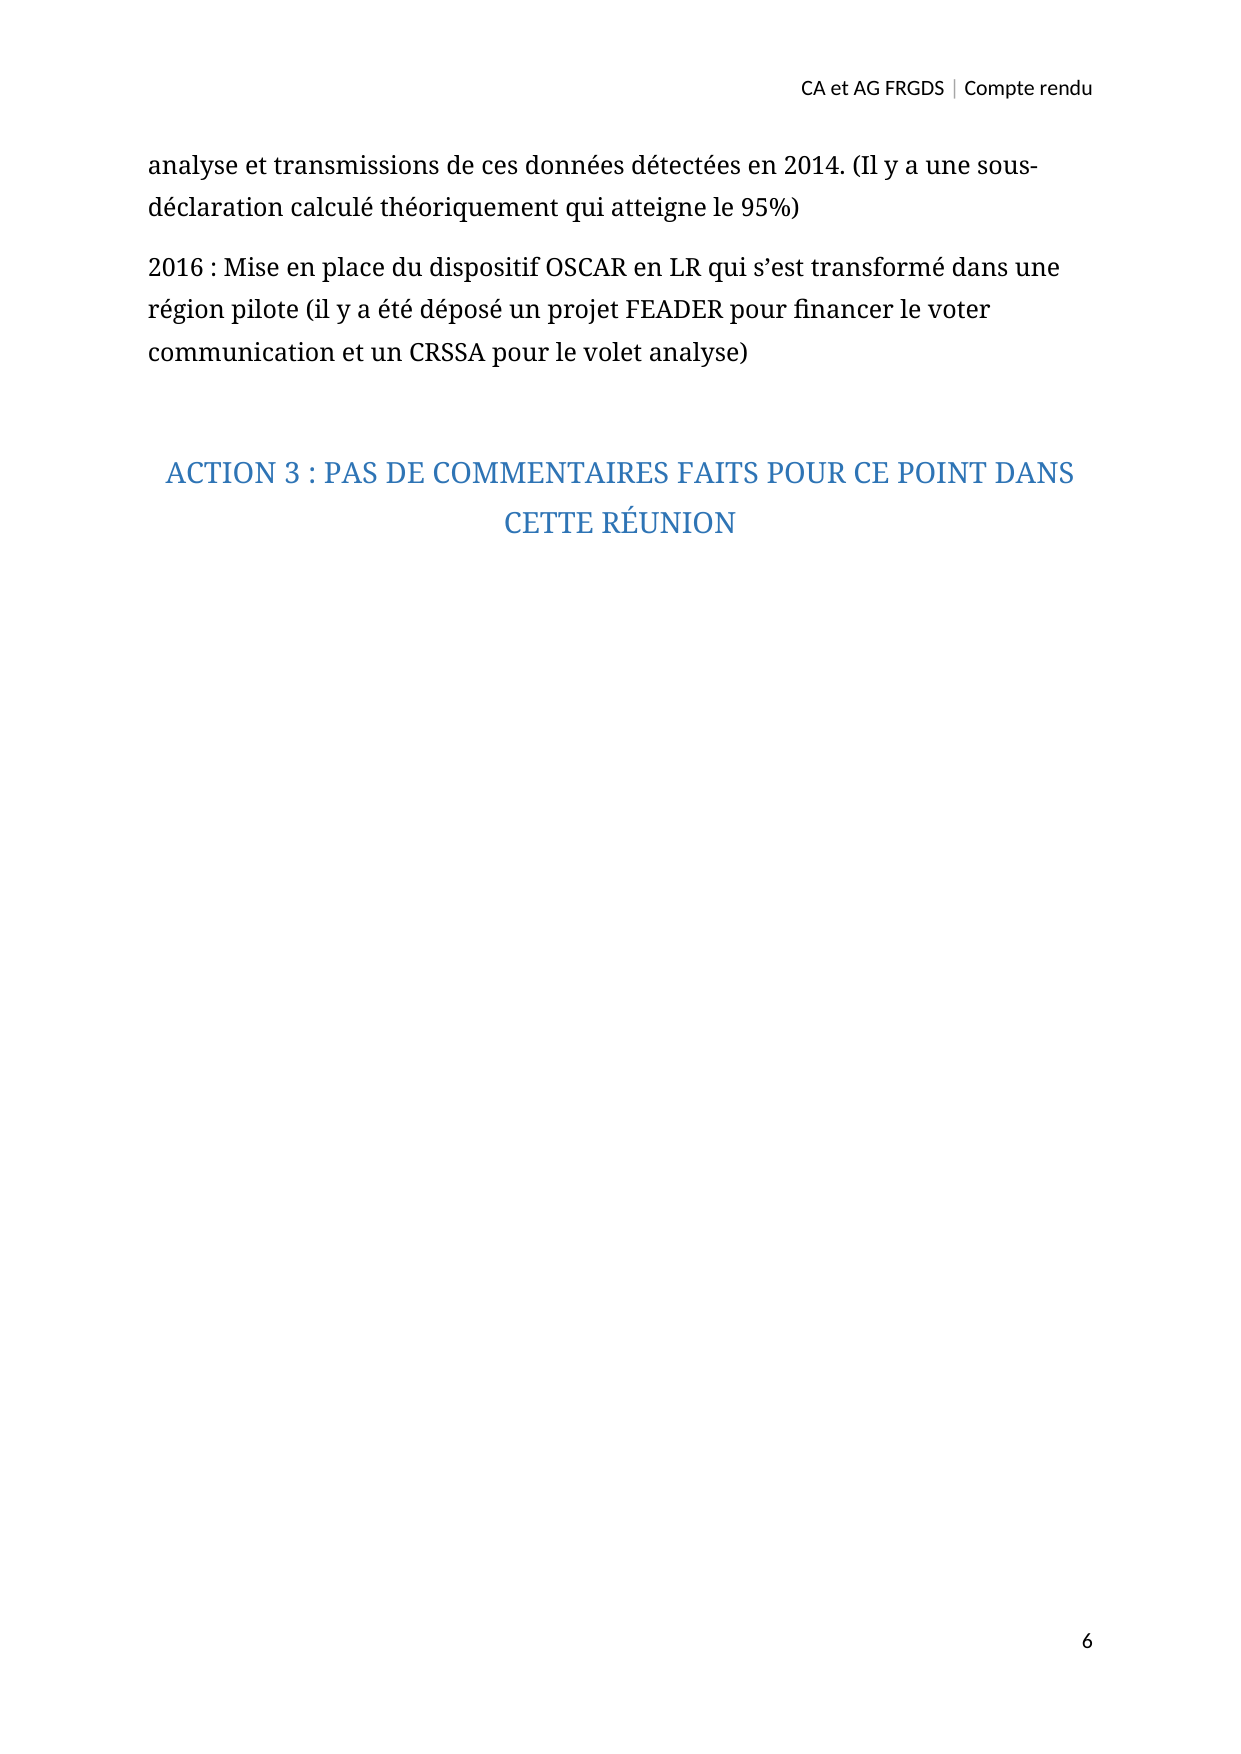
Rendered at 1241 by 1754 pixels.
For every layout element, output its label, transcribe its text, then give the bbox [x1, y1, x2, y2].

text Action 3 : pas de commentaires faits pour ce point dans cette réunion [148, 453, 1093, 542]
text 2016 : Mise en place du dispositif OSCAR en LR qui s’est transformé dans une région pilote (il y a été déposé un projet FEADER pour financer le voter communication et un CRSSA pour le volet analyse) [148, 249, 1093, 368]
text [148, 148, 1093, 224]
